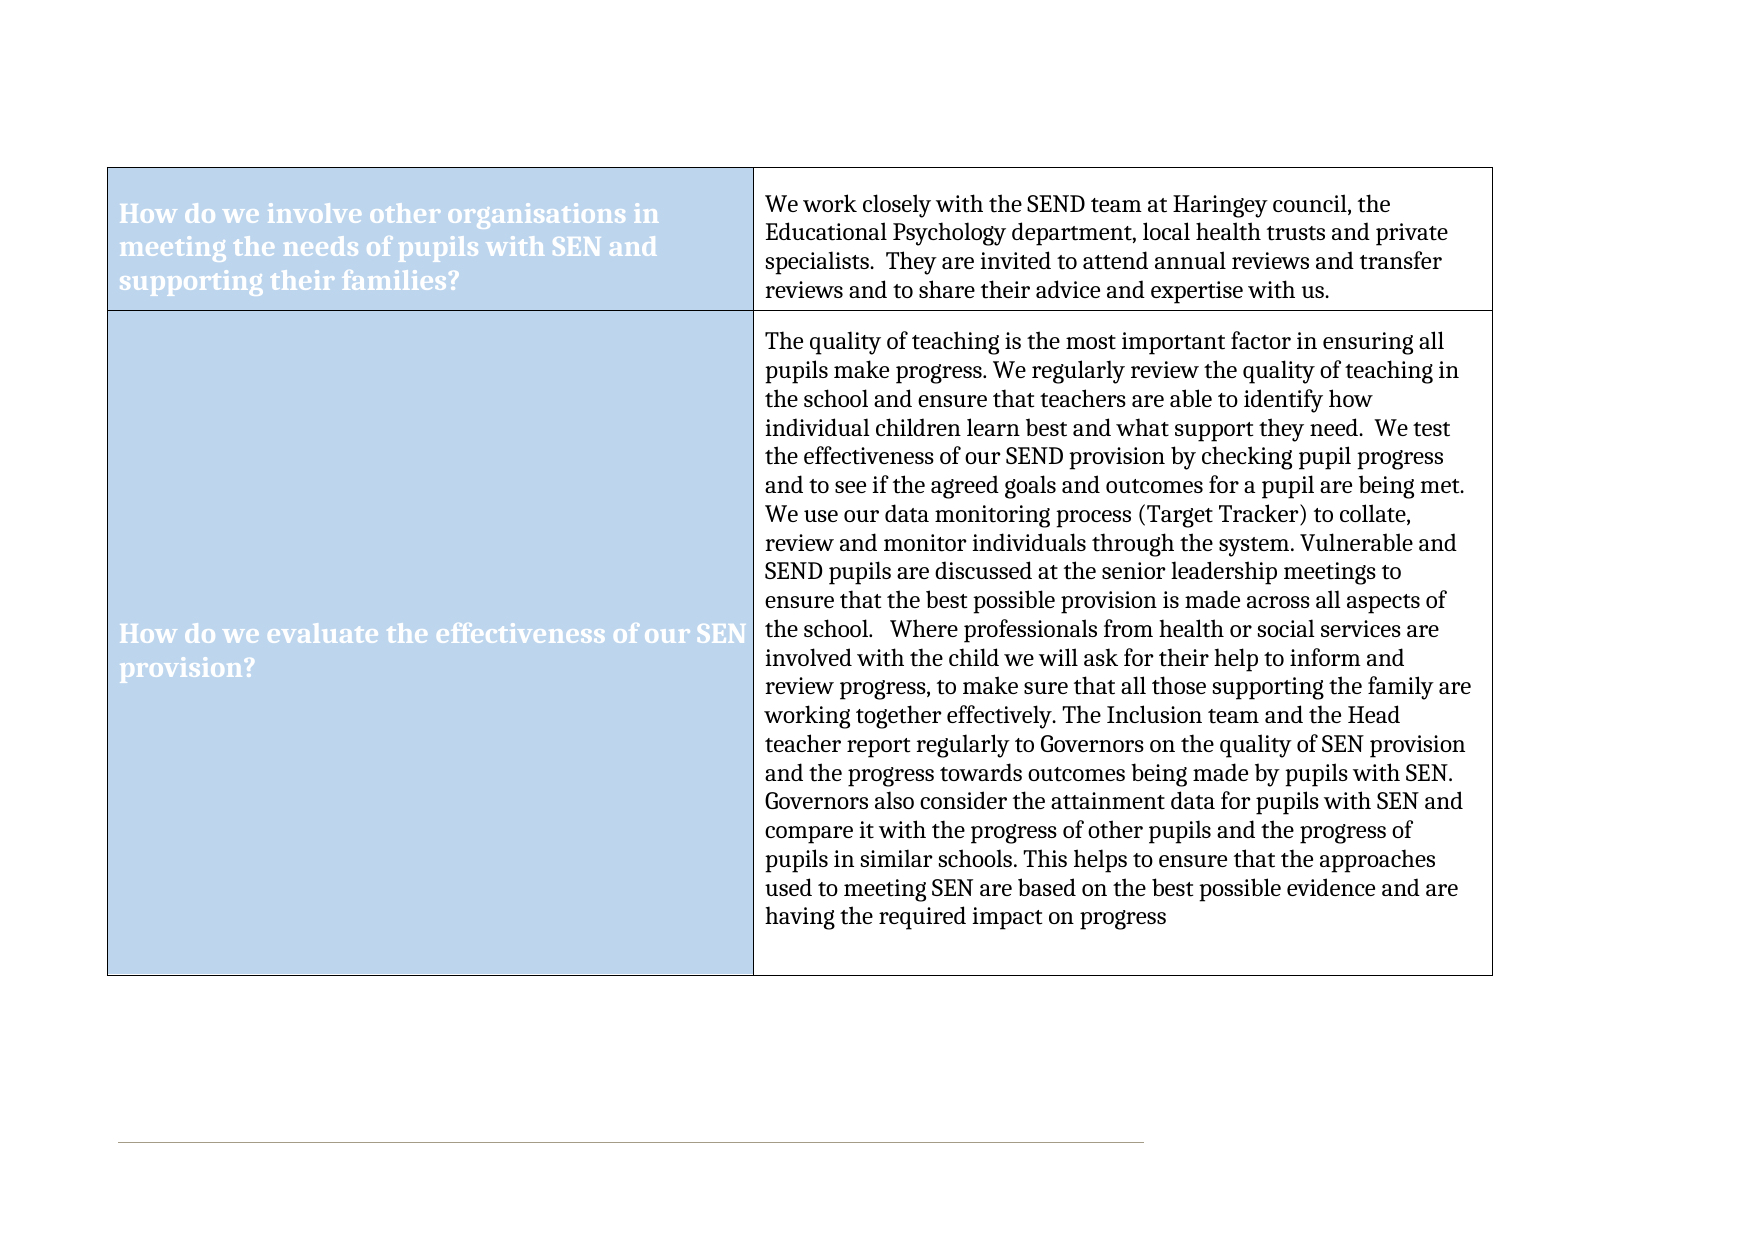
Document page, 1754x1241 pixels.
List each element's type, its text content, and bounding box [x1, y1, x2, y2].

table_cell We work closely with the SEND team at Haringey council, the Educational Psychology department, local health trusts and private specialists. They are invited to attend annual reviews and transfer reviews and to share their advice and expertise with us. [754, 168, 1492, 310]
table_cell The quality of teaching is the most important factor in ensuring all pupils make progress. We regularly review the quality of teaching in the school and ensure that teachers are able to identify how individual children learn best and what support they need. We test the effectiveness of our SEND provision by checking pupil progress and to see if the agreed goals and outcomes for a pupil are being met. We use our data monitoring process (Target Tracker) to collate, review and monitor individuals through the system. Vulnerable and SEND pupils are discussed at the senior leadership meetings to ensure that the best possible provision is made across all aspects of the school. Where professionals from health or social services are involved with the child we will ask for their help to inform and review progress, to make sure that all those supporting the family are working together effectively. The Inclusion team and the Head teacher report regularly to Governors on the quality of SEN provision and the progress towards outcomes being made by pupils with SEN. Governors also consider the attainment data for pupils with SEN and compare it with the progress of other pupils and the progress of pupils in similar schools. This helps to ensure that the approaches used to meeting SEN are based on the best possible evidence and are having the required impact on progress [754, 311, 1492, 974]
table_cell How do we evaluate the effectiveness of our SEN provision? [108, 311, 753, 974]
table_cell How do we involve other organisations in meeting the needs of pupils with SEN and supporting their families? [108, 168, 753, 310]
